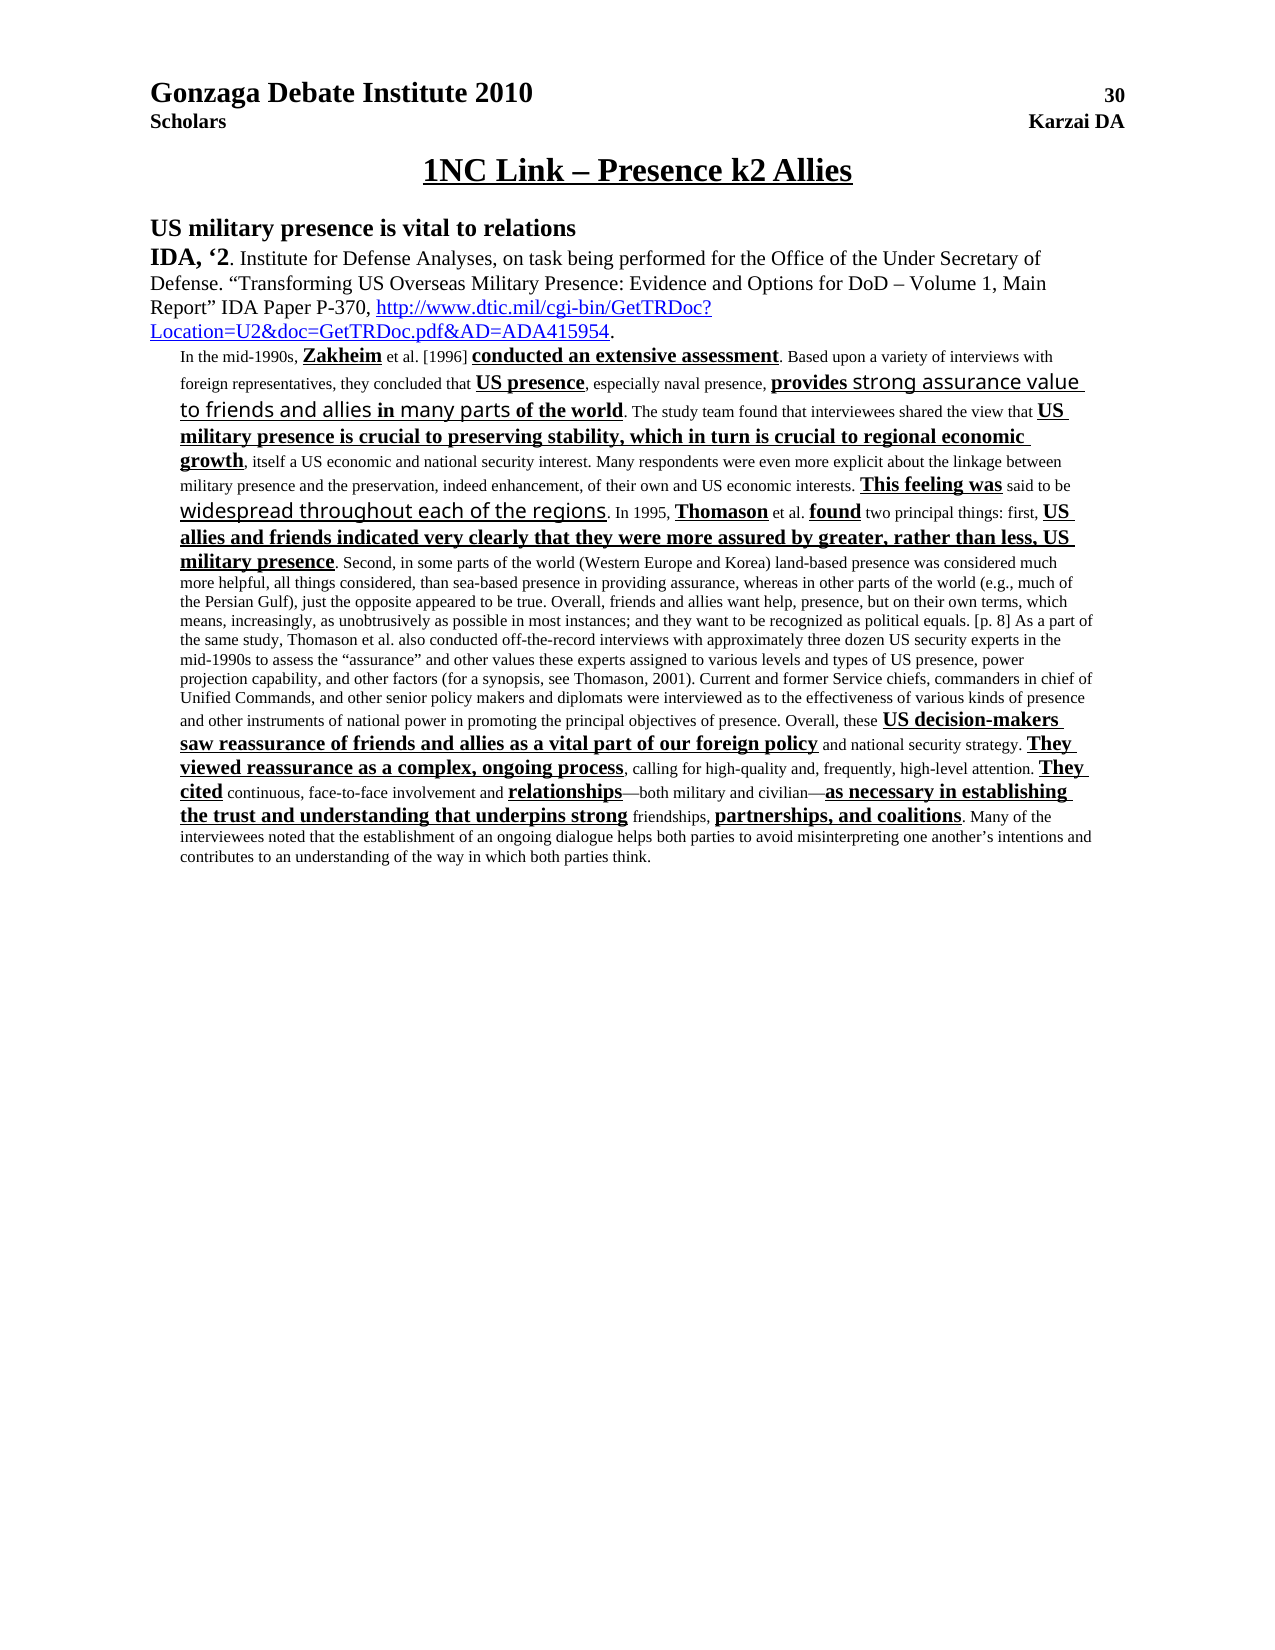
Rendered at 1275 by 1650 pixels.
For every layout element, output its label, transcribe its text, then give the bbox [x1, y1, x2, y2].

text In the mid-1990s, Zakheim et al. [1996] conducted an extensive assessment. Based upon a variety of interviews with foreign representatives, they concluded that US presence, especially naval presence, provides strong assurance value to friends and allies in many parts of the world. The study team found that interviewees shared the view that US military presence is crucial to preserving stability, which in turn is crucial to regional economic growth, itself a US economic and national security interest. Many respondents were even more explicit about the linkage between military presence and the preservation, indeed enhancement, of their own and US economic interests. This feeling was said to be widespread throughout each of the regions. In 1995, Thomason et al. found two principal things: first, US allies and friends indicated very clearly that they were more assured by greater, rather than less, US military presence. Second, in some parts of the world (Western Europe and Korea) land-based presence was considered much more helpful, all things considered, than sea-based presence in providing assurance, whereas in other parts of the world (e.g., much of the Persian Gulf), just the opposite appeared to be true. Overall, friends and allies want help, presence, but on their own terms, which means, increasingly, as unobtrusively as possible in most instances; and they want to be recognized as political equals. [p. 8] As a part of the same study, Thomason et al. also conducted off-the-record interviews with approximately three dozen US security experts in the mid-1990s to assess the “assurance” and other values these experts assigned to various levels and types of US presence, power projection capability, and other factors (for a synopsis, see Thomason, 2001). Current and former Service chiefs, commanders in chief of Unified Commands, and other senior policy makers and diplomats were interviewed as to the effectiveness of various kinds of presence and other instruments of national power in promoting the principal objectives of presence. Overall, these US decision-makers saw reassurance of friends and allies as a vital part of our foreign policy and national security strategy. They viewed reassurance as a complex, ongoing process, calling for high-quality and, frequently, high-level attention. They cited continuous, face-to-face involvement and relationships—both military and civilian—as necessary in establishing the trust and understanding that underpins strong friendships, partnerships, and coalitions. Many of the interviewees noted that the establishment of an ongoing dialogue helps both parties to avoid misinterpreting one another’s intentions and contributes to an understanding of the way in which both parties think. [180, 343, 1095, 866]
title 1NC Link – Presence k2 Allies [150, 150, 1125, 188]
text IDA, ‘2. Institute for Defense Analyses, on task being performed for the Office of the Under Secretary of Defense. “Transforming US Overseas Military Presence: Evidence and Options for DoD – Volume 1, Main Report” IDA Paper P-370, http://www.dtic.mil/cgi-bin/GetTRDoc?Location=U2&doc=GetTRDoc.pdf&AD=ADA415954. [150, 242, 1095, 343]
text US military presence is vital to relations [150, 213, 1125, 242]
